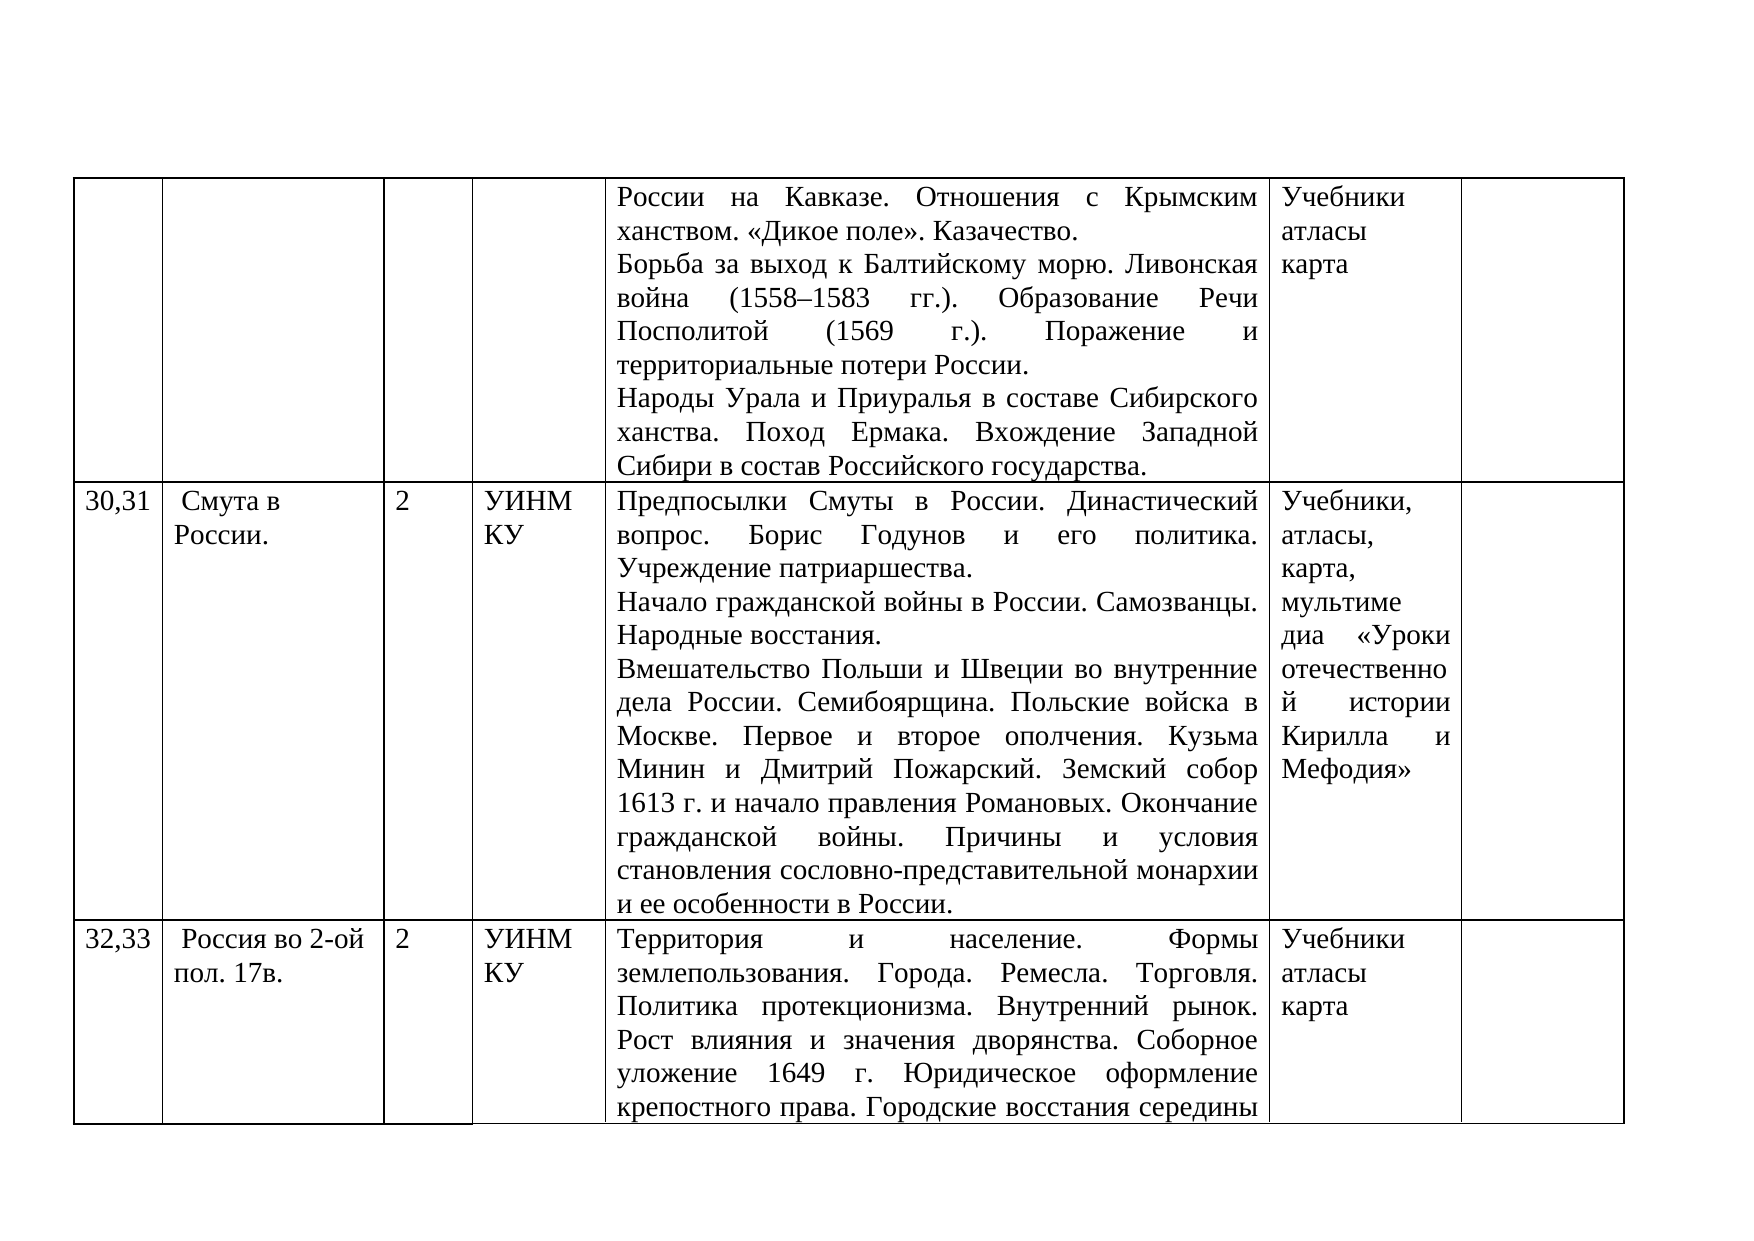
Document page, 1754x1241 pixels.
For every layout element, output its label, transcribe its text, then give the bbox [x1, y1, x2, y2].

table_cell 2 [385, 921, 472, 1123]
table_cell [1462, 483, 1623, 919]
table_cell Учебники атласы карта [1270, 179, 1461, 481]
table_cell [605, 921, 1270, 1123]
table_cell [1462, 179, 1623, 481]
table_cell 2 [385, 483, 472, 919]
table_cell УИНМ КУ [473, 483, 605, 919]
table_cell [385, 179, 472, 481]
table_cell УИНМ КУ [473, 921, 605, 1123]
table_cell [1462, 921, 1623, 1123]
table_cell [473, 179, 605, 481]
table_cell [1270, 921, 1462, 1123]
table_cell Смута в России. [163, 483, 383, 919]
table_cell Предпосылки Смуты в России. Династический вопрос. Борис Годунов и его политика. Учреждение патриаршества. Начало гражданской войны в России. Самозванцы. Народные восстания. Вмешательство Польши и Швеции во внутренние дела России. Семибоярщина. Польские войска в Москве. Первое и второе ополчения. Кузьма Минин и Дмитрий Пожарский. Земский собор . и начало правления Романовых. Окончание гражданской войны. Причины и условия становления сословно-представительной монархии и ее особенности в России. [606, 483, 1269, 919]
table_cell 30,31 [75, 483, 162, 919]
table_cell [163, 921, 383, 1123]
table_cell России на Кавказе. Отношения с Крымским ханством. «Дикое поле». Казачество. Борьба за выход к Балтийскому морю. Ливонская война (1558–1583 гг.). Образование Речи Посполитой (.). Поражение и территориальные потери России. Народы Урала и Приуралья в составе Сибирского ханства. Поход Ермака. Вхождение Западной Сибири в состав Российского государства. [606, 179, 1269, 481]
table_cell 32,33 [75, 921, 162, 1123]
table_cell [163, 179, 383, 481]
table_cell Учебники, атласы, карта, мультиме диа «Уроки отечественной истории Кирилла и Мефодия» [1270, 483, 1461, 919]
table_cell [75, 179, 162, 481]
